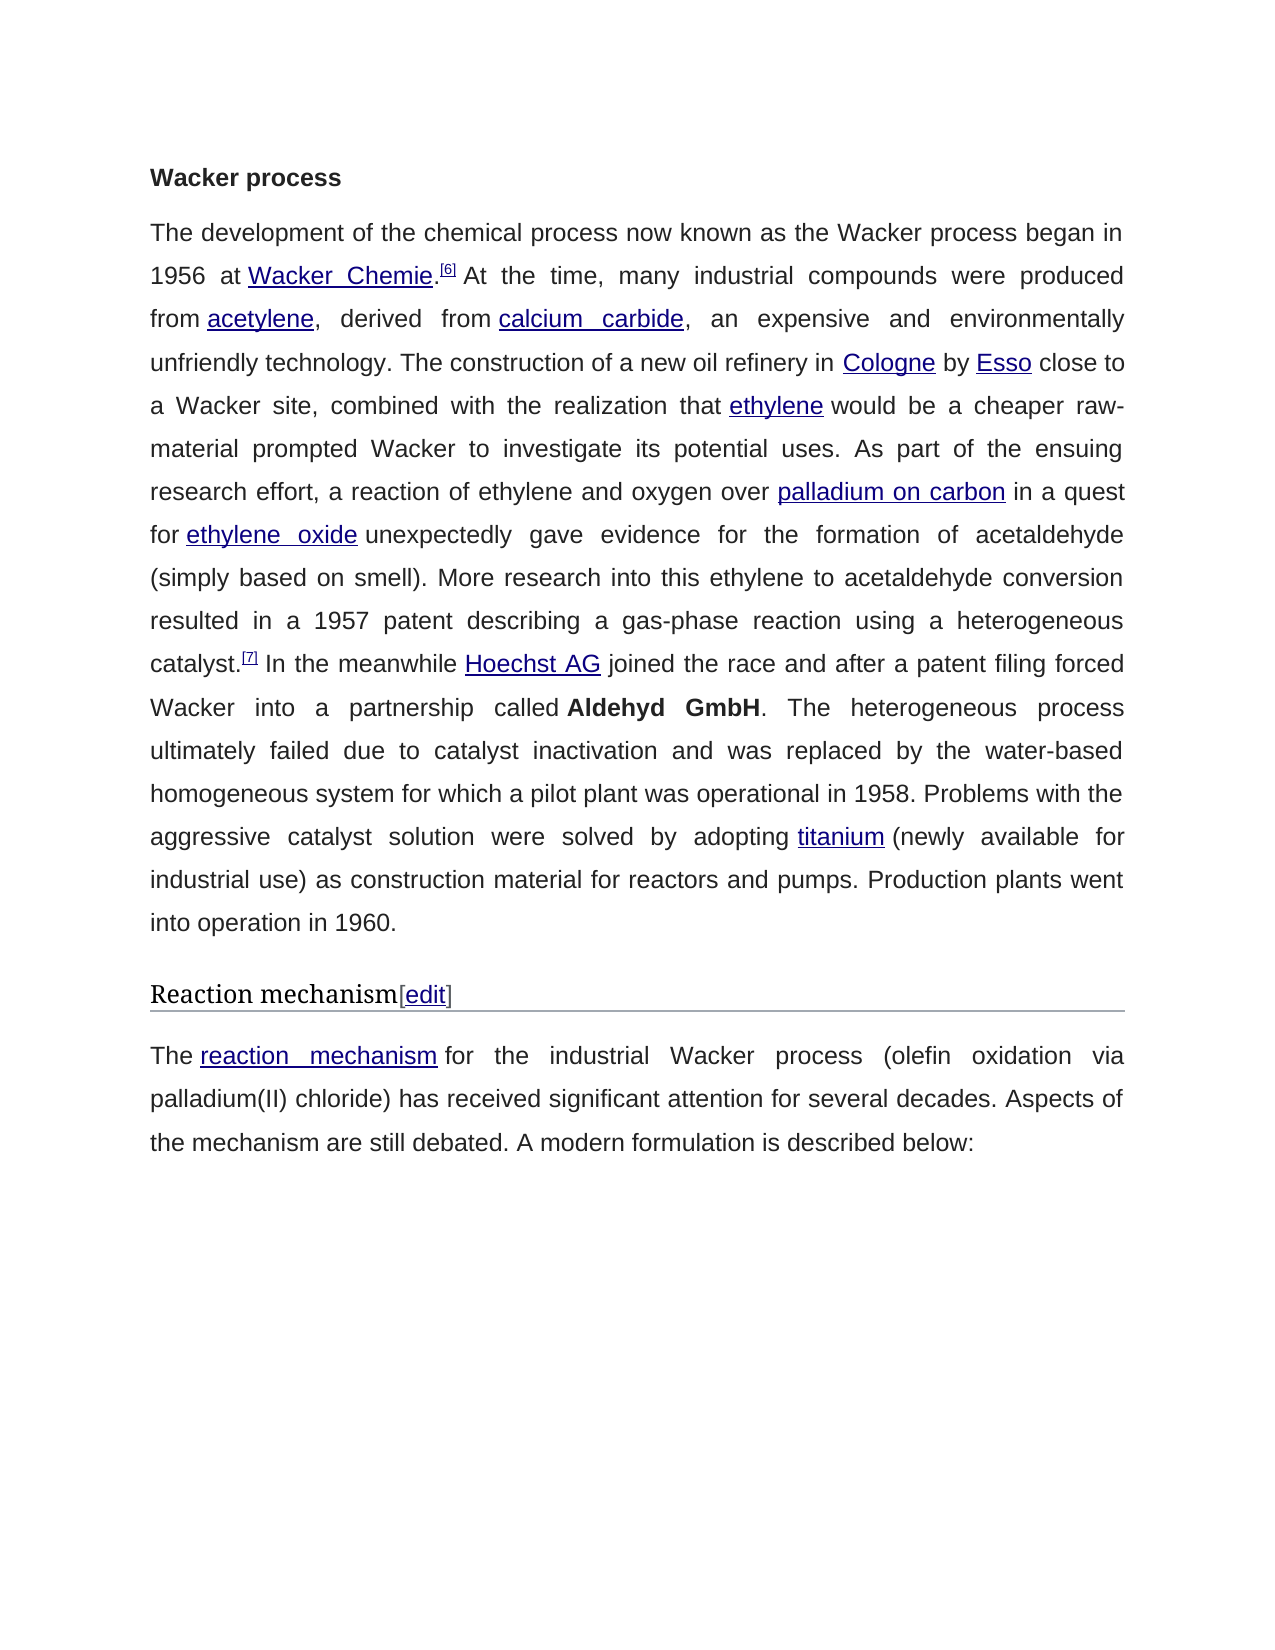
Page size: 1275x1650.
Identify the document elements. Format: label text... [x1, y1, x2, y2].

text Wacker process [150, 162, 1125, 191]
text The development of the chemical process now known as the Wacker process began in 1956 at Wacker Chemie.[6] At the time, many industrial compounds were produced from acetylene, derived from calcium carbide, an expensive and environmentally unfriendly technology. The construction of a new oil refinery in Cologne by Esso close to a Wacker site, combined with the realization that ethylene would be a cheaper raw-material prompted Wacker to investigate its potential uses. As part of the ensuing research effort, a reaction of ethylene and oxygen over palladium on carbon in a quest for ethylene oxide unexpectedly gave evidence for the formation of acetaldehyde (simply based on smell). More research into this ethylene to acetaldehyde conversion resulted in a 1957 patent describing a gas-phase reaction using a heterogeneous catalyst.[7] In the meanwhile Hoechst AG joined the race and after a patent filing forced Wacker into a partnership called Aldehyd GmbH. The heterogeneous process ultimately failed due to catalyst inactivation and was replaced by the water-based homogeneous system for which a pilot plant was operational in 1958. Problems with the aggressive catalyst solution were solved by adopting titanium (newly available for industrial use) as construction material for reactors and pumps. Production plants went into operation in 1960. [150, 218, 1125, 937]
text The reaction mechanism for the industrial Wacker process (olefin oxidation via palladium(II) chloride) has received significant attention for several decades. Aspects of the mechanism are still debated. A modern formulation is described below: [150, 1041, 1125, 1156]
text Reaction mechanism[edit] [150, 976, 1125, 1010]
